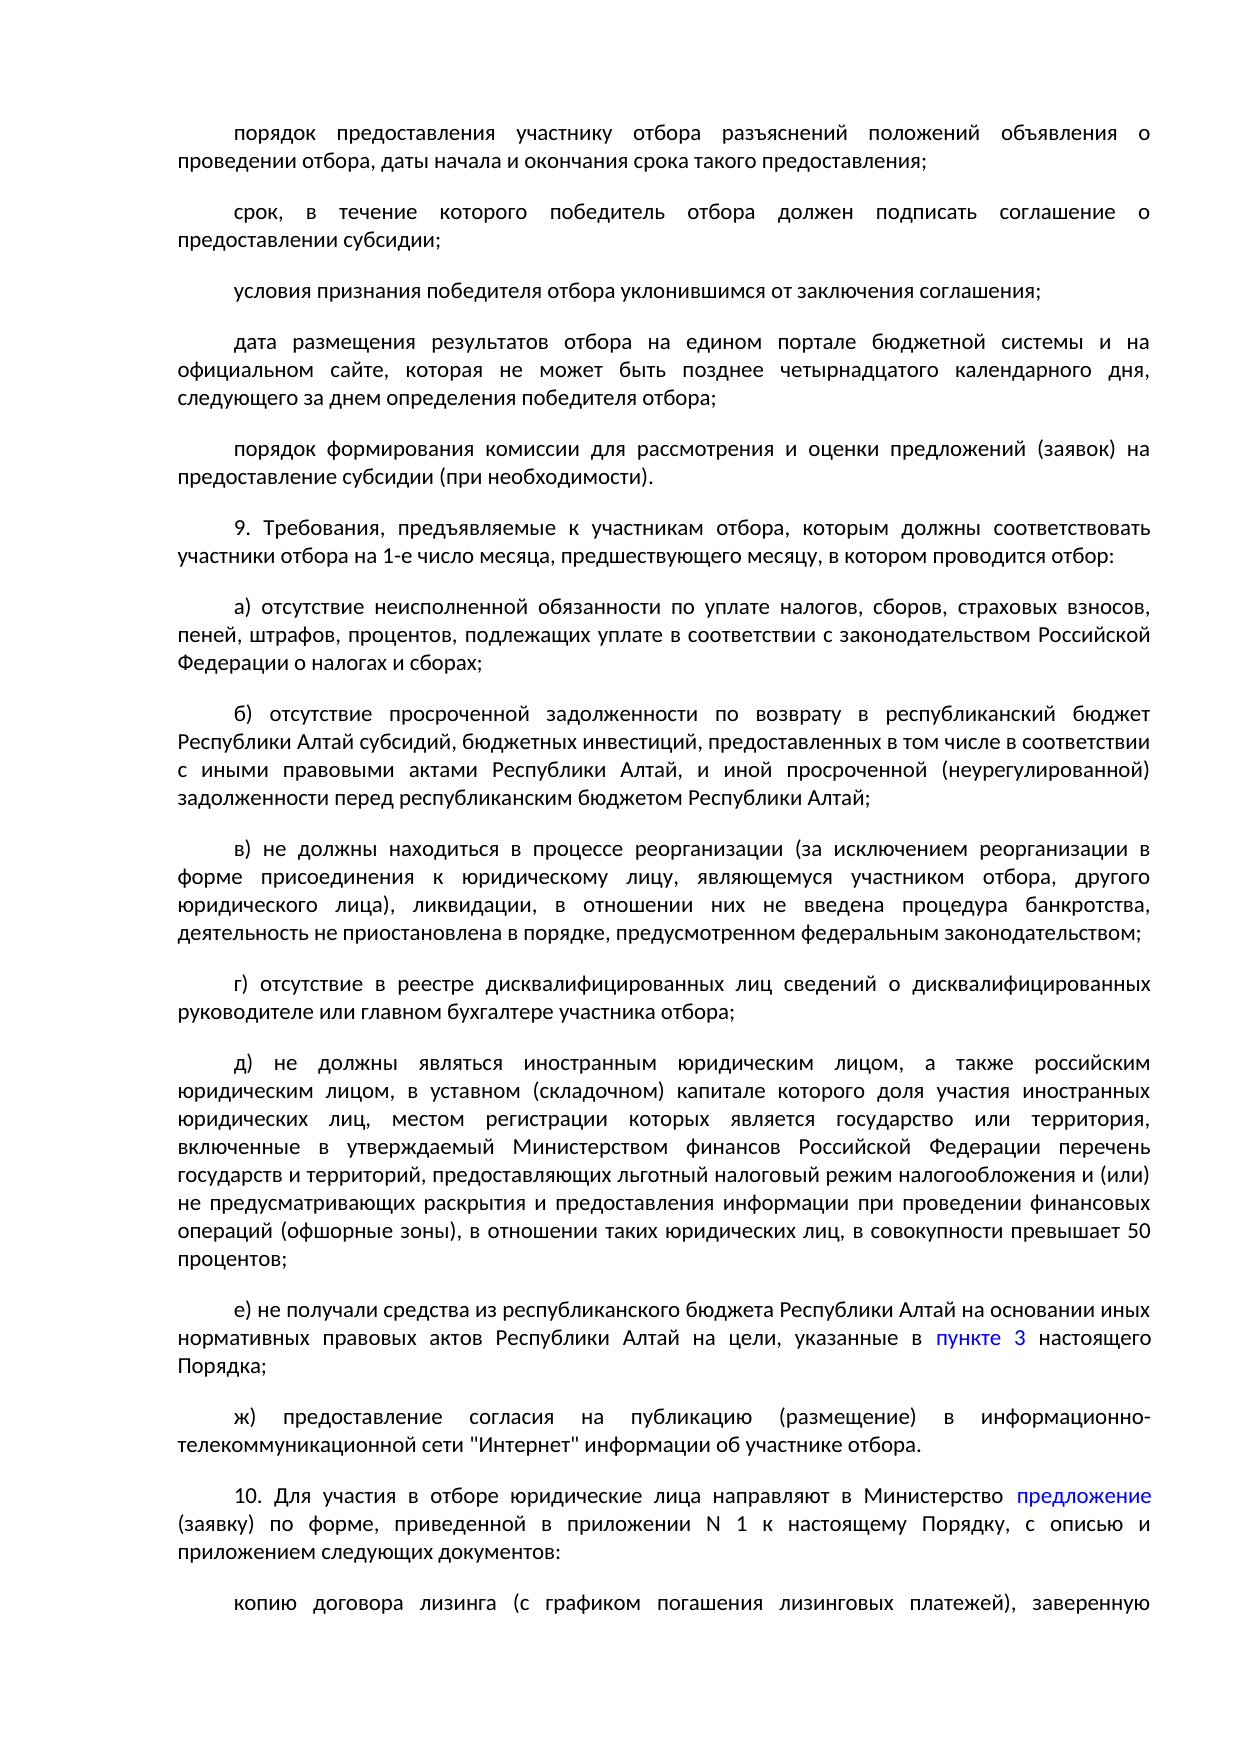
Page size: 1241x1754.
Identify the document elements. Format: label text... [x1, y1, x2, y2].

text срок, в течение которого победитель отбора должен подписать соглашение о предоставлении субсидии; [177, 197, 1152, 253]
text порядок формирования комиссии для рассмотрения и оценки предложений (заявок) на предоставление субсидии (при необходимости). [177, 434, 1152, 490]
text а) отсутствие неисполненной обязанности по уплате налогов, сборов, страховых взносов, пеней, штрафов, процентов, подлежащих уплате в соответствии с законодательством Российской Федерации о налогах и сборах; [177, 592, 1152, 676]
text 10. Для участия в отборе юридические лица направляют в Министерство предложение (заявку) по форме, приведенной в приложении N 1 к настоящему Порядку, с описью и приложением следующих документов: [177, 1481, 1152, 1565]
text условия признания победителя отбора уклонившимся от заключения соглашения; [177, 276, 1152, 304]
text порядок предоставления участнику отбора разъяснений положений объявления о проведении отбора, даты начала и окончания срока такого предоставления; [177, 118, 1152, 174]
text ж) предоставление согласия на публикацию (размещение) в информационно-телекоммуникационной сети "Интернет" информации об участнике отбора. [177, 1402, 1152, 1458]
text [177, 1588, 1152, 1616]
text дата размещения результатов отбора на едином портале бюджетной системы и на официальном сайте, которая не может быть позднее четырнадцатого календарного дня, следующего за днем определения победителя отбора; [177, 327, 1152, 411]
text 9. Требования, предъявляемые к участникам отбора, которым должны соответствовать участники отбора на 1-е число месяца, предшествующего месяцу, в котором проводится отбор: [177, 513, 1152, 569]
text д) не должны являться иностранным юридическим лицом, а также российским юридическим лицом, в уставном (складочном) капитале которого доля участия иностранных юридических лиц, местом регистрации которых является государство или территория, включенные в утверждаемый Министерством финансов Российской Федерации перечень государств и территорий, предоставляющих льготный налоговый режим налогообложения и (или) не предусматривающих раскрытия и предоставления информации при проведении финансовых операций (офшорные зоны), в отношении таких юридических лиц, в совокупности превышает 50 процентов; [177, 1048, 1152, 1272]
text г) отсутствие в реестре дисквалифицированных лиц сведений о дисквалифицированных руководителе или главном бухгалтере участника отбора; [177, 969, 1152, 1025]
text в) не должны находиться в процессе реорганизации (за исключением реорганизации в форме присоединения к юридическому лицу, являющемуся участником отбора, другого юридического лица), ликвидации, в отношении них не введена процедура банкротства, деятельность не приостановлена в порядке, предусмотренном федеральным законодательством; [177, 834, 1152, 946]
text б) отсутствие просроченной задолженности по возврату в республиканский бюджет Республики Алтай субсидий, бюджетных инвестиций, предоставленных в том числе в соответствии с иными правовыми актами Республики Алтай, и иной просроченной (неурегулированной) задолженности перед республиканским бюджетом Республики Алтай; [177, 699, 1152, 811]
text е) не получали средства из республиканского бюджета Республики Алтай на основании иных нормативных правовых актов Республики Алтай на цели, указанные в пункте 3 настоящего Порядка; [177, 1295, 1152, 1379]
